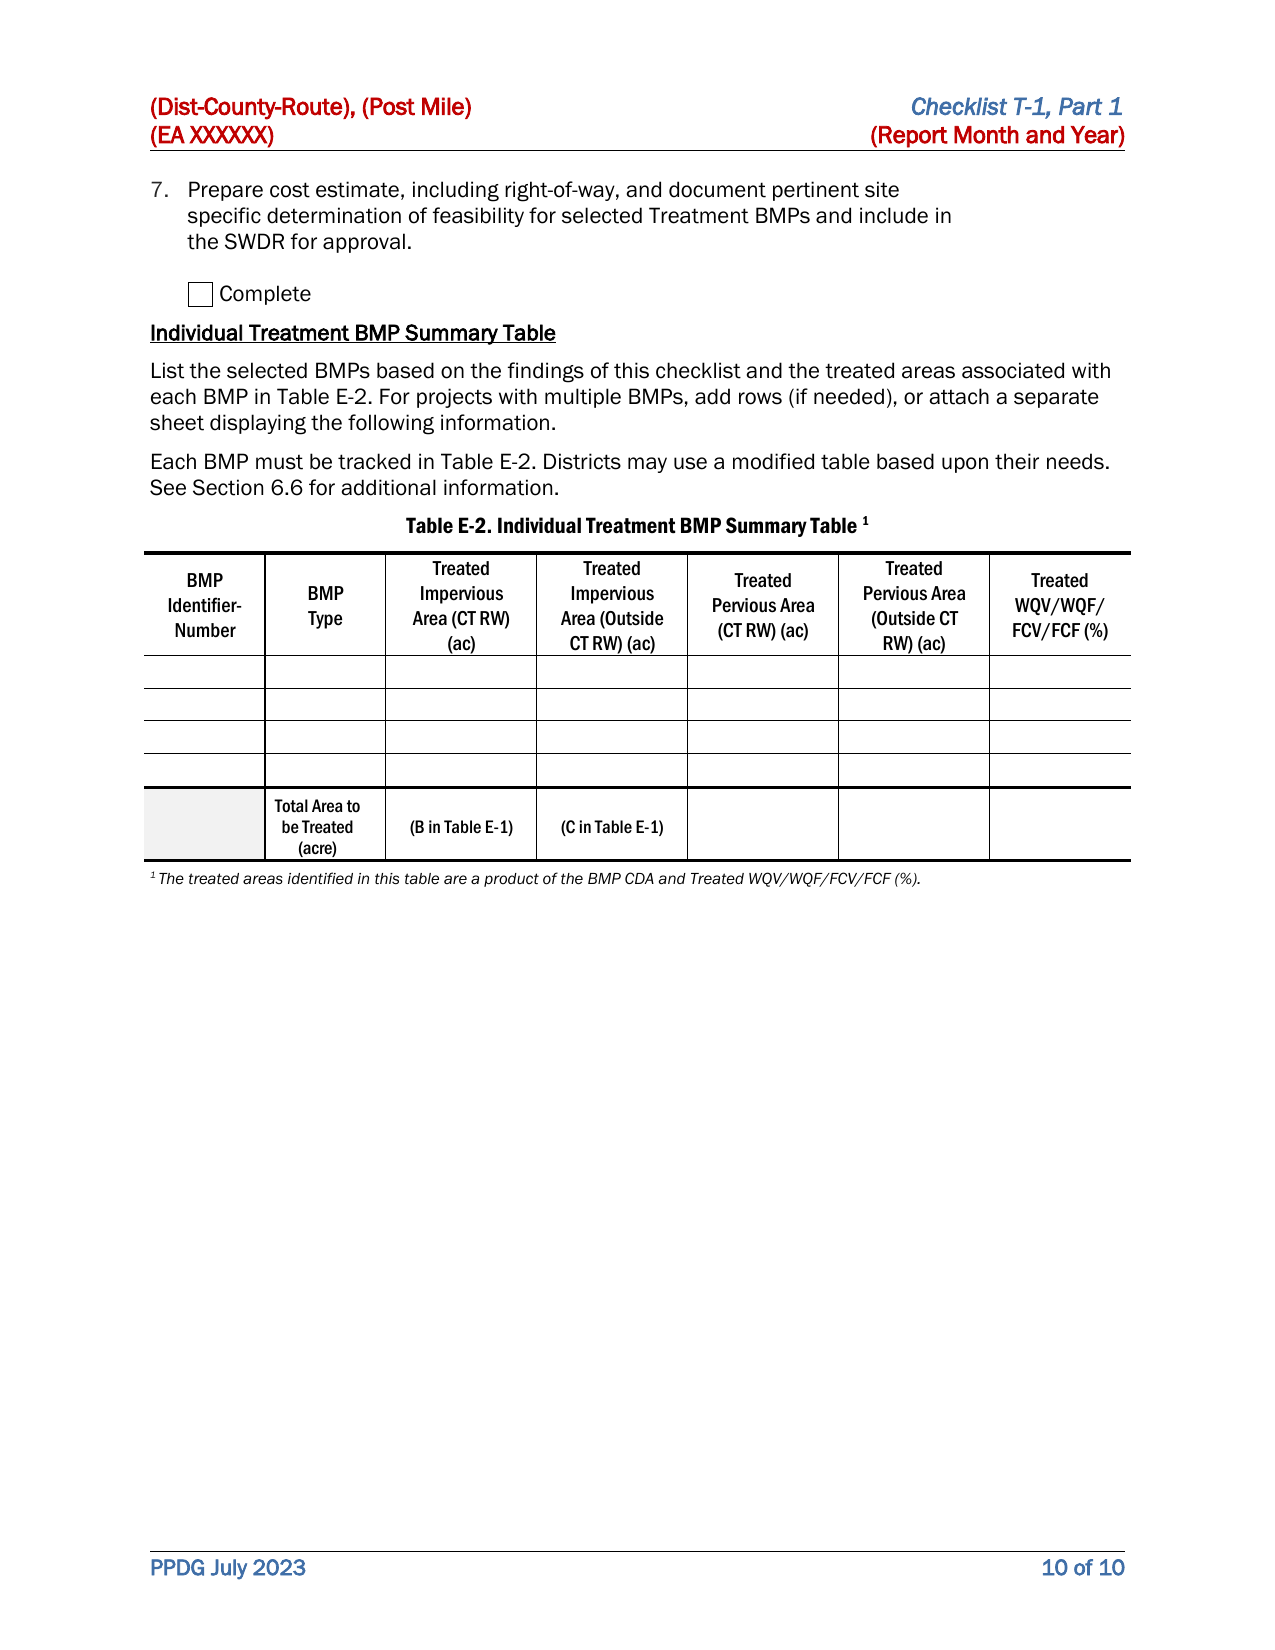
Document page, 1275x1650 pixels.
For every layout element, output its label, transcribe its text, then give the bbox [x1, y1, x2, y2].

text 1 The treated areas identified in this table are a product of the BMP CDA and Treated WQV/WQF/FCV/FCF (%). [150, 868, 1125, 888]
table_cell [839, 656, 989, 687]
table_cell [990, 656, 1131, 687]
table_cell [386, 721, 536, 753]
table_cell [839, 689, 989, 720]
table_cell [990, 689, 1131, 720]
table_header BMP Type [266, 555, 385, 654]
table_cell [990, 754, 1131, 786]
text List the selected BMPs based on the findings of this checklist and the treated areas associated with each BMP in Table E-2. For projects with multiple BMPs, add rows (if needed), or attach a separate sheet displaying the following information. [150, 358, 1125, 436]
table_cell (B in Table E-1) [386, 789, 536, 859]
table_cell [688, 689, 838, 720]
table_cell [144, 789, 264, 859]
table_cell [990, 789, 1131, 859]
table_header Treated Impervious Area (CT RW) (ac) [386, 555, 536, 654]
table_cell [266, 721, 385, 753]
list Prepare cost estimate, including right-of-way, and document pertinent site specific determination of feasibility for selected Treatment BMPs and include in the SWDR for approval. Complete [150, 176, 975, 307]
table_cell [386, 689, 536, 720]
table_cell [386, 656, 536, 687]
table_header Treated Impervious Area (Outside CT RW) (ac) [537, 555, 687, 654]
table_cell [990, 721, 1131, 753]
table_cell [144, 721, 264, 753]
table_header Treated WQV/WQF/ FCV/FCF (%) [990, 555, 1131, 654]
table_cell [144, 689, 264, 720]
table_cell [537, 689, 687, 720]
table_cell [537, 656, 687, 687]
text Each BMP must be tracked in Table E-2. Districts may use a modified table based upon their needs. See Section 6.6 for additional information. [150, 448, 1125, 500]
table_cell [688, 721, 838, 753]
table_cell [537, 754, 687, 786]
table_cell [688, 754, 838, 786]
table_cell [537, 721, 687, 753]
table_header Treated Pervious Area (CT RW) (ac) [688, 555, 838, 654]
table_cell [266, 689, 385, 720]
table_cell [839, 721, 989, 753]
text Individual Treatment BMP Summary Table [150, 319, 1125, 345]
table_cell [688, 656, 838, 687]
table_cell [688, 789, 838, 859]
table_cell [266, 754, 385, 786]
table_header BMP Identifier-Number [144, 555, 264, 654]
table_cell [839, 754, 989, 786]
table_cell [266, 656, 385, 687]
table_cell [386, 754, 536, 786]
table_cell [839, 789, 989, 859]
table_cell Total Area to be Treated (acre) [266, 789, 385, 859]
table_cell [144, 656, 264, 687]
table_cell [144, 754, 264, 786]
title Table E-2. Individual Treatment BMP Summary Table 1 [154, 513, 1121, 539]
table_header Treated Pervious Area (Outside CT RW) (ac) [839, 555, 989, 654]
table_cell (C in Table E-1) [537, 789, 687, 859]
